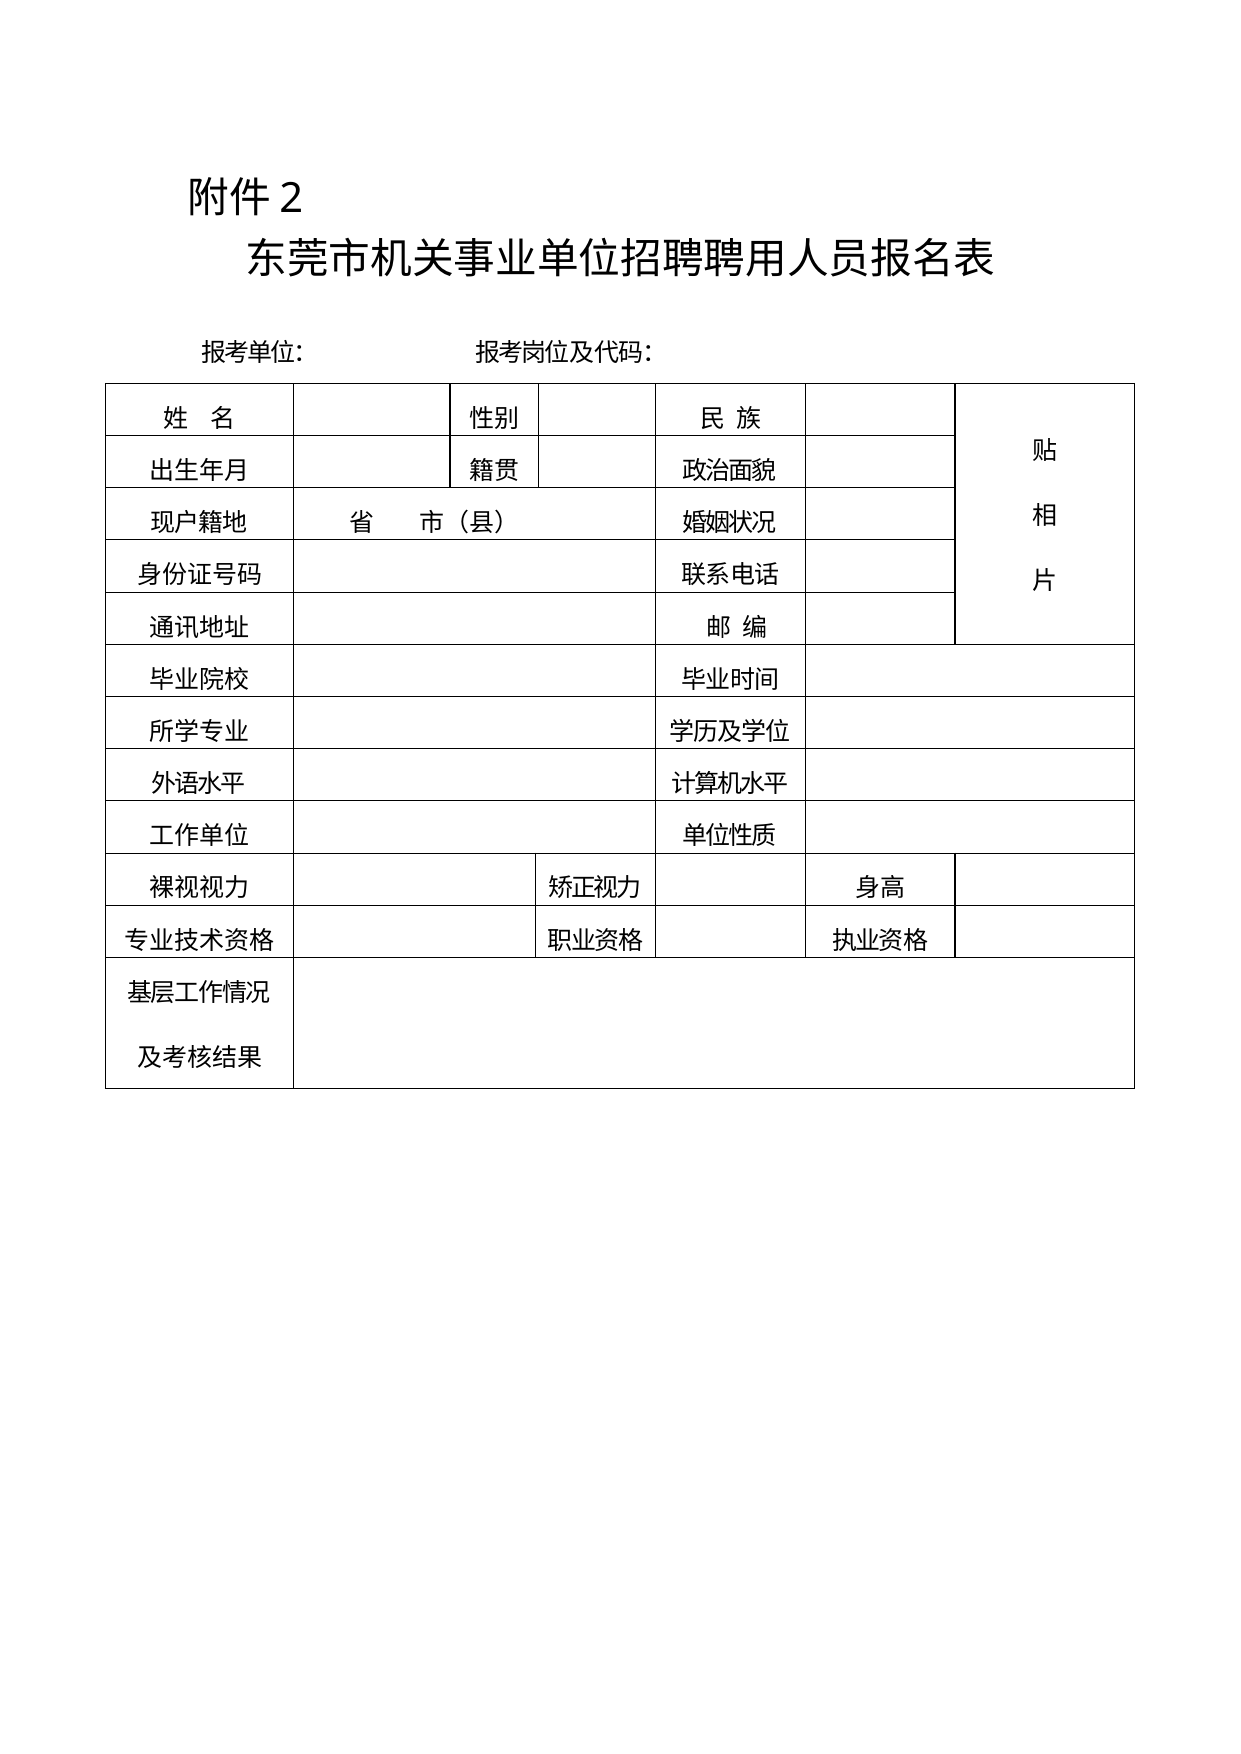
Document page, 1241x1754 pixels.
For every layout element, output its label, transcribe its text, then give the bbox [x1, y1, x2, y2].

text 东莞市机关事业单位招聘聘用人员报名表 [187, 227, 1053, 285]
table_cell 职业资格 [536, 906, 655, 957]
table_header [806, 384, 954, 435]
table_cell [956, 906, 1134, 957]
table_cell 省 市（县） [294, 488, 655, 539]
table_cell [806, 436, 954, 487]
table_cell [294, 749, 655, 800]
table_cell [294, 540, 655, 592]
table_cell 邮 编 [656, 593, 805, 644]
text 附件2 [187, 162, 1053, 227]
table_cell 专业技术资格 [106, 906, 293, 957]
table_cell [539, 436, 655, 487]
table_cell [806, 801, 1134, 852]
table_cell [656, 854, 805, 905]
table_cell 计算机水平 [656, 749, 805, 800]
table_cell 现户籍地 [106, 488, 293, 539]
table_cell [294, 906, 535, 957]
table_cell 基层工作情况及考核结果 [106, 958, 293, 1088]
table_cell 籍贯 [451, 436, 538, 487]
table_cell 联系电话 [656, 540, 805, 592]
table_header 民 族 [656, 384, 805, 435]
table_cell 身高 [806, 854, 954, 905]
table_cell [806, 697, 1134, 748]
table_cell [294, 436, 449, 487]
table_cell [806, 540, 954, 592]
table_cell 毕业时间 [656, 645, 805, 696]
table_cell [294, 958, 1134, 1088]
table_cell [294, 801, 655, 852]
text 报考单位： 报考岗位及代码： [187, 318, 1053, 383]
table_cell 毕业院校 [106, 645, 293, 696]
table_cell 单位性质 [656, 801, 805, 852]
table_cell [294, 593, 655, 644]
table_header 性别 [451, 384, 538, 435]
table_cell [294, 645, 655, 696]
table_cell 矫正视力 [536, 854, 655, 905]
table_cell 出生年月 [106, 436, 293, 487]
table_cell 通讯地址 [106, 593, 293, 644]
table_header 贴 相 片 [956, 384, 1134, 644]
table_cell 外语水平 [106, 749, 293, 800]
table_cell [294, 697, 655, 748]
table_cell 裸视视力 [106, 854, 293, 905]
table_cell [294, 854, 535, 905]
table_cell [806, 749, 1134, 800]
table_cell 婚姻状况 [656, 488, 805, 539]
table_cell 所学专业 [106, 697, 293, 748]
table_header 姓 名 [106, 384, 293, 435]
table_cell 学历及学位 [656, 697, 805, 748]
table_cell 身份证号码 [106, 540, 293, 592]
table_cell [806, 593, 954, 644]
table_cell [806, 488, 954, 539]
table_header [539, 384, 655, 435]
table_cell [956, 854, 1134, 905]
table_header [294, 384, 449, 435]
table_cell [806, 645, 1134, 696]
table_cell 执业资格 [806, 906, 954, 957]
table_cell 工作单位 [106, 801, 293, 852]
table_cell [656, 906, 805, 957]
table_cell 政治面貌 [656, 436, 805, 487]
